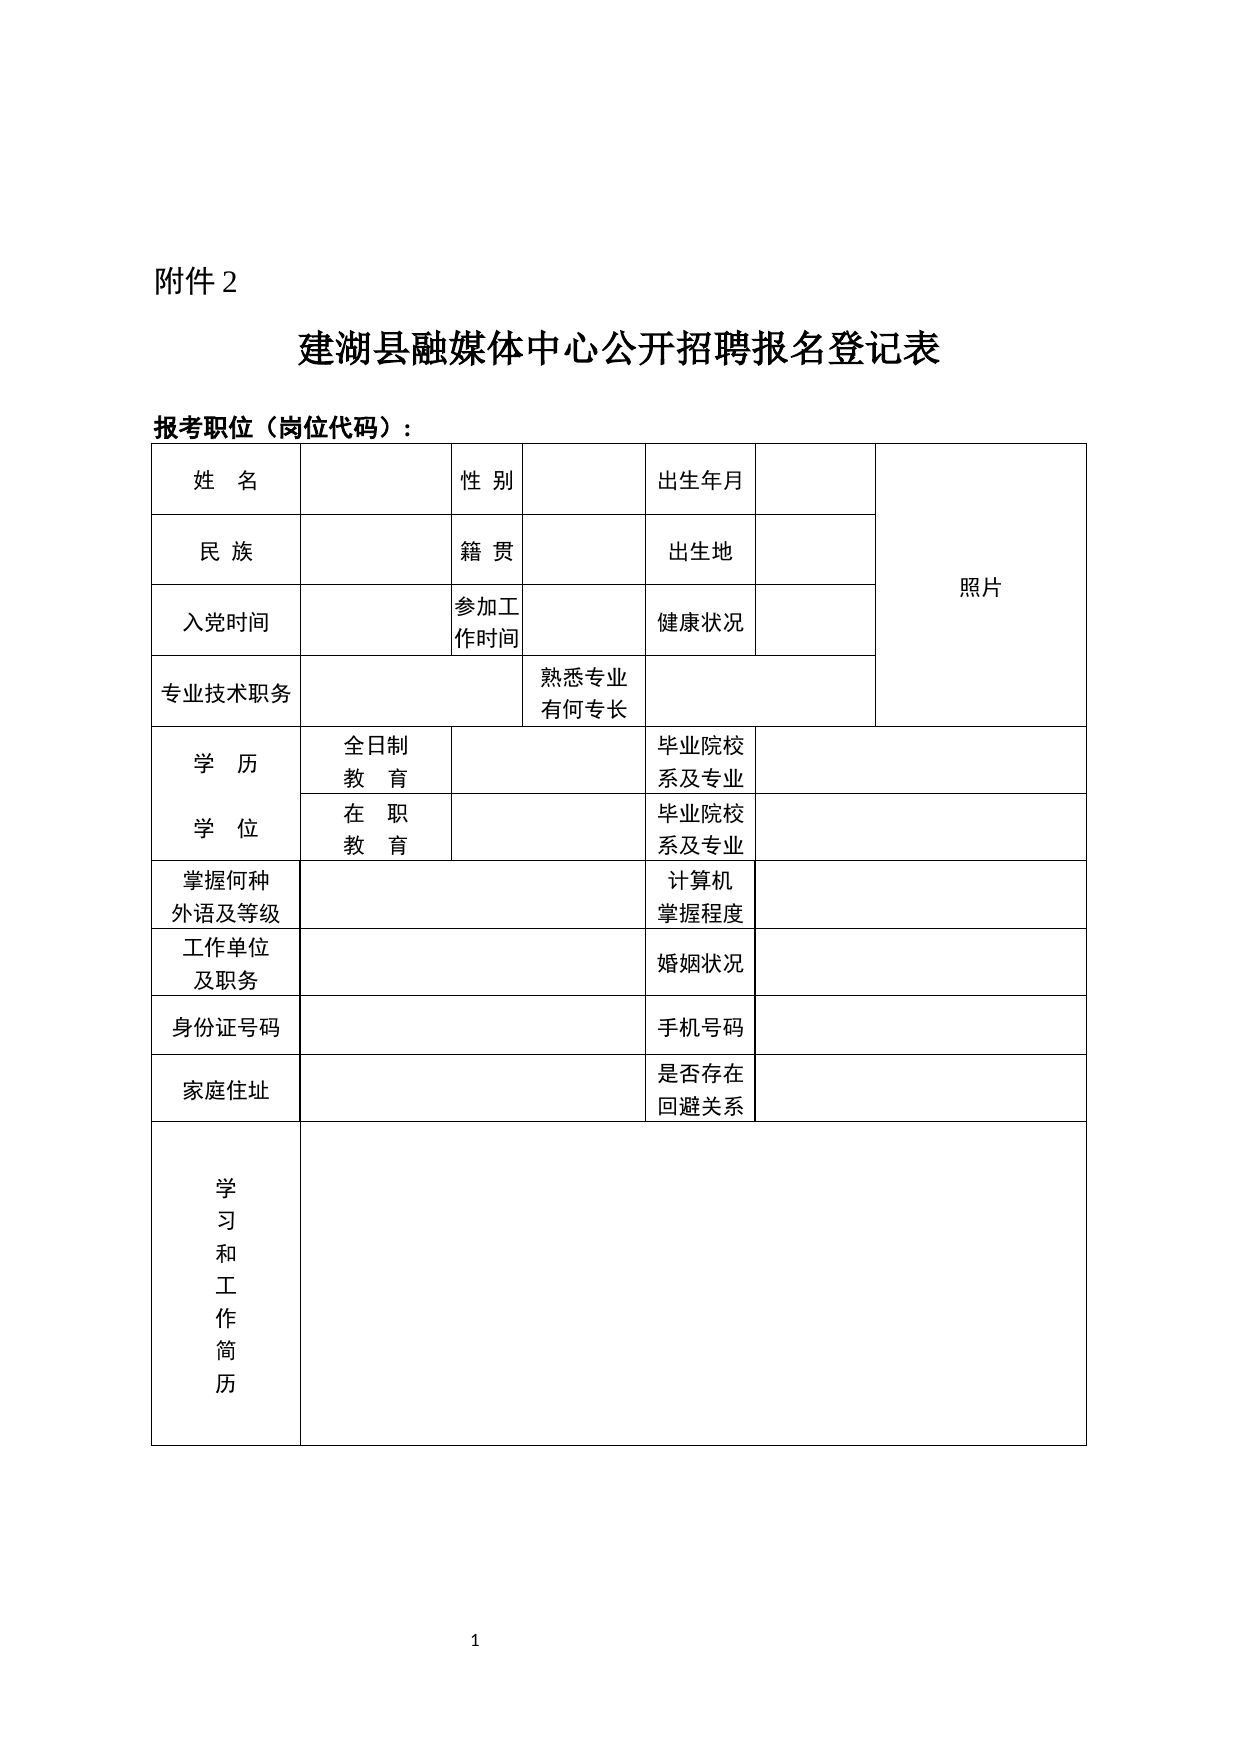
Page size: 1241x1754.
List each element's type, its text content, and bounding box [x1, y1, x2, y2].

table_cell [646, 656, 875, 726]
table_cell 婚姻状况 [646, 929, 754, 995]
table_cell 工作单位 及职务 [152, 929, 299, 995]
table_cell 民 族 [152, 515, 300, 584]
table_cell [301, 996, 645, 1054]
table_cell 是否存在回避关系 [646, 1055, 754, 1121]
table_cell [756, 996, 1086, 1054]
table_cell [756, 727, 1086, 793]
table_cell 毕业院校 系及专业 [646, 794, 755, 860]
table_cell 计算机 掌握程度 [646, 861, 754, 928]
table_cell [756, 1055, 1086, 1121]
table_cell [756, 515, 875, 584]
table_cell 姓 名 [152, 444, 300, 513]
table_cell 性 别 [452, 444, 522, 513]
table_cell 籍 贯 [452, 515, 522, 584]
table_cell 全日制 教 育 [301, 727, 451, 793]
table_cell 出生地 [646, 515, 755, 584]
table_cell [523, 585, 645, 655]
table_cell [756, 861, 1086, 928]
table_cell 毕业院校 系及专业 [646, 727, 755, 793]
table_cell [756, 929, 1086, 995]
table_cell [452, 727, 645, 793]
table_cell [523, 444, 645, 513]
table_cell 学 历 学 位 [152, 727, 300, 860]
table_cell [756, 444, 875, 513]
table_cell 熟悉专业 有何专长 [523, 656, 645, 726]
table_cell 手机号码 [646, 996, 754, 1054]
table_cell 家庭住址 [152, 1055, 299, 1121]
table_cell [452, 794, 645, 860]
table_cell [301, 444, 451, 513]
table_header 附件2 建湖县融媒体中心公开招聘报名登记表 报考职位（岗位代码）: [151, 246, 1086, 443]
table_cell [301, 585, 451, 655]
table_cell 出生年月 [646, 444, 755, 513]
table_cell [756, 585, 875, 655]
table_cell [301, 929, 645, 995]
table_cell 参加工作时间 [452, 585, 522, 655]
table_cell 在 职 教 育 [301, 794, 451, 860]
table_cell 身份证号码 [152, 996, 299, 1054]
table_cell [301, 515, 451, 584]
table_cell 掌握何种 外语及等级 [152, 861, 299, 928]
table_cell [756, 794, 1086, 860]
table_cell [301, 656, 522, 726]
table_cell [301, 1122, 1086, 1445]
table_cell [301, 1055, 645, 1121]
table_cell 入党时间 [152, 585, 300, 655]
table_cell 照片 [876, 444, 1086, 726]
table_cell 健康状况 [646, 585, 755, 655]
table_cell 专业技术职务 [152, 656, 300, 726]
table_cell 学 习 和 工 作 简 历 [152, 1122, 300, 1445]
table_cell [523, 515, 645, 584]
table_cell [301, 861, 645, 928]
